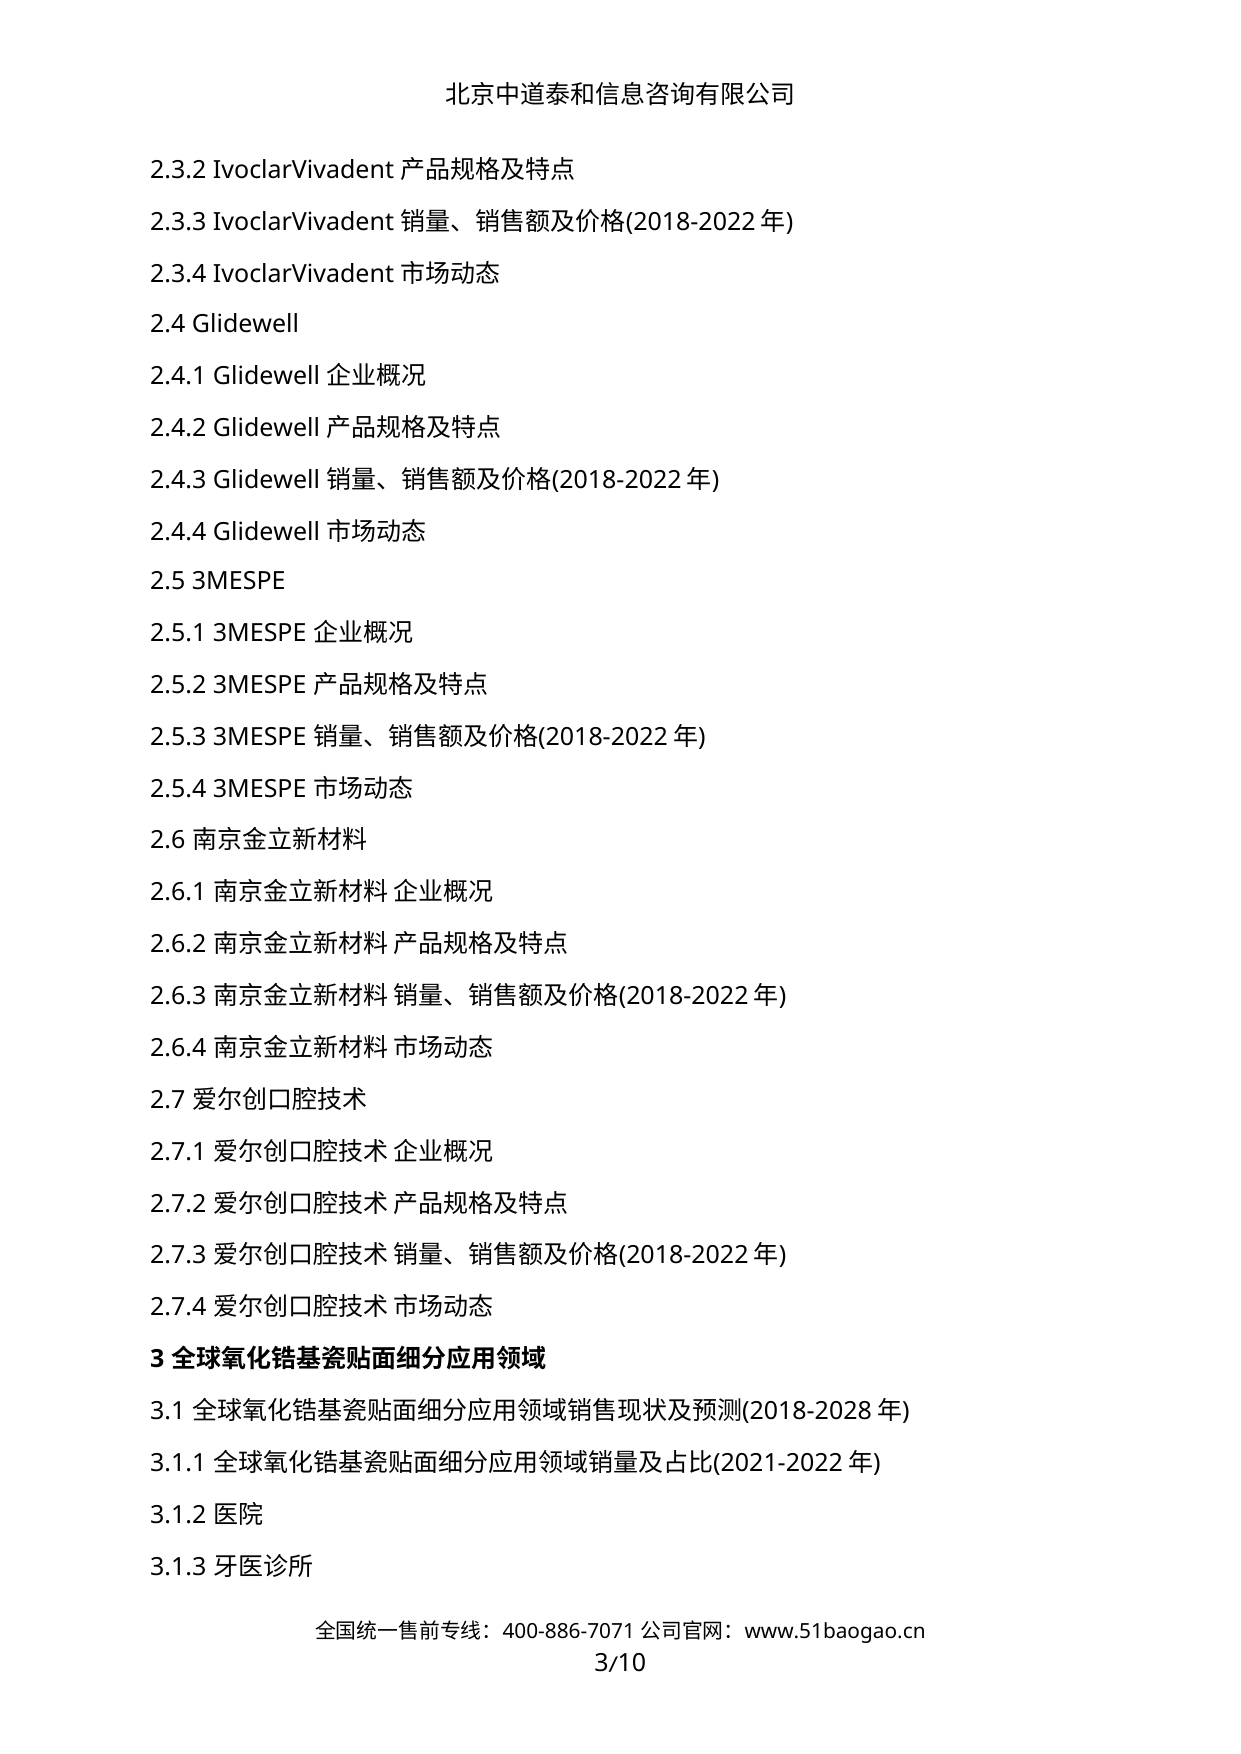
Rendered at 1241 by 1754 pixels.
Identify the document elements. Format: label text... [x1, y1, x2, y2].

text 2.7.4 爱尔创口腔技术 市场动态 [150, 1287, 1090, 1323]
text 2.4.1 Glidewell 企业概况 [150, 355, 1090, 392]
text 3.1.3 牙医诊所 [150, 1546, 1090, 1582]
text 2.5.2 3MESPE 产品规格及特点 [150, 664, 1090, 701]
text 3.1.1 全球氧化锆基瓷贴面细分应用领域销量及占比(2021-2022年) [150, 1442, 1090, 1479]
text 3.1 全球氧化锆基瓷贴面细分应用领域销售现状及预测(2018-2028年) [150, 1391, 1090, 1427]
text 2.3.4 IvoclarVivadent 市场动态 [150, 254, 1090, 290]
text 2.6.3 南京金立新材料 销量、销售额及价格(2018-2022年) [150, 976, 1090, 1012]
text 2.5.4 3MESPE 市场动态 [150, 768, 1090, 804]
text 2.6.1 南京金立新材料 企业概况 [150, 872, 1090, 908]
text 2.6.4 南京金立新材料 市场动态 [150, 1027, 1090, 1064]
text 2.7.1 爱尔创口腔技术 企业概况 [150, 1131, 1090, 1167]
text 2.4.3 Glidewell 销量、销售额及价格(2018-2022年) [150, 459, 1090, 495]
text 2.6.2 南京金立新材料 产品规格及特点 [150, 924, 1090, 960]
text 2.4 Glidewell [150, 306, 1090, 340]
text 2.6 南京金立新材料 [150, 820, 1090, 856]
text 2.4.2 Glidewell 产品规格及特点 [150, 407, 1090, 443]
text 2.7 爱尔创口腔技术 [150, 1079, 1090, 1116]
text 2.4.4 Glidewell 市场动态 [150, 511, 1090, 547]
text 3 全球氧化锆基瓷贴面细分应用领域 [150, 1339, 1090, 1375]
text 2.7.2 爱尔创口腔技术 产品规格及特点 [150, 1183, 1090, 1219]
text 2.3.2 IvoclarVivadent 产品规格及特点 [150, 150, 1090, 186]
text 2.3.3 IvoclarVivadent 销量、销售额及价格(2018-2022年) [150, 202, 1090, 238]
text 2.7.3 爱尔创口腔技术 销量、销售额及价格(2018-2022年) [150, 1235, 1090, 1271]
text 3.1.2 医院 [150, 1494, 1090, 1531]
text 2.5.3 3MESPE 销量、销售额及价格(2018-2022年) [150, 716, 1090, 752]
text 2.5.1 3MESPE 企业概况 [150, 612, 1090, 649]
text 2.5 3MESPE [150, 563, 1090, 597]
